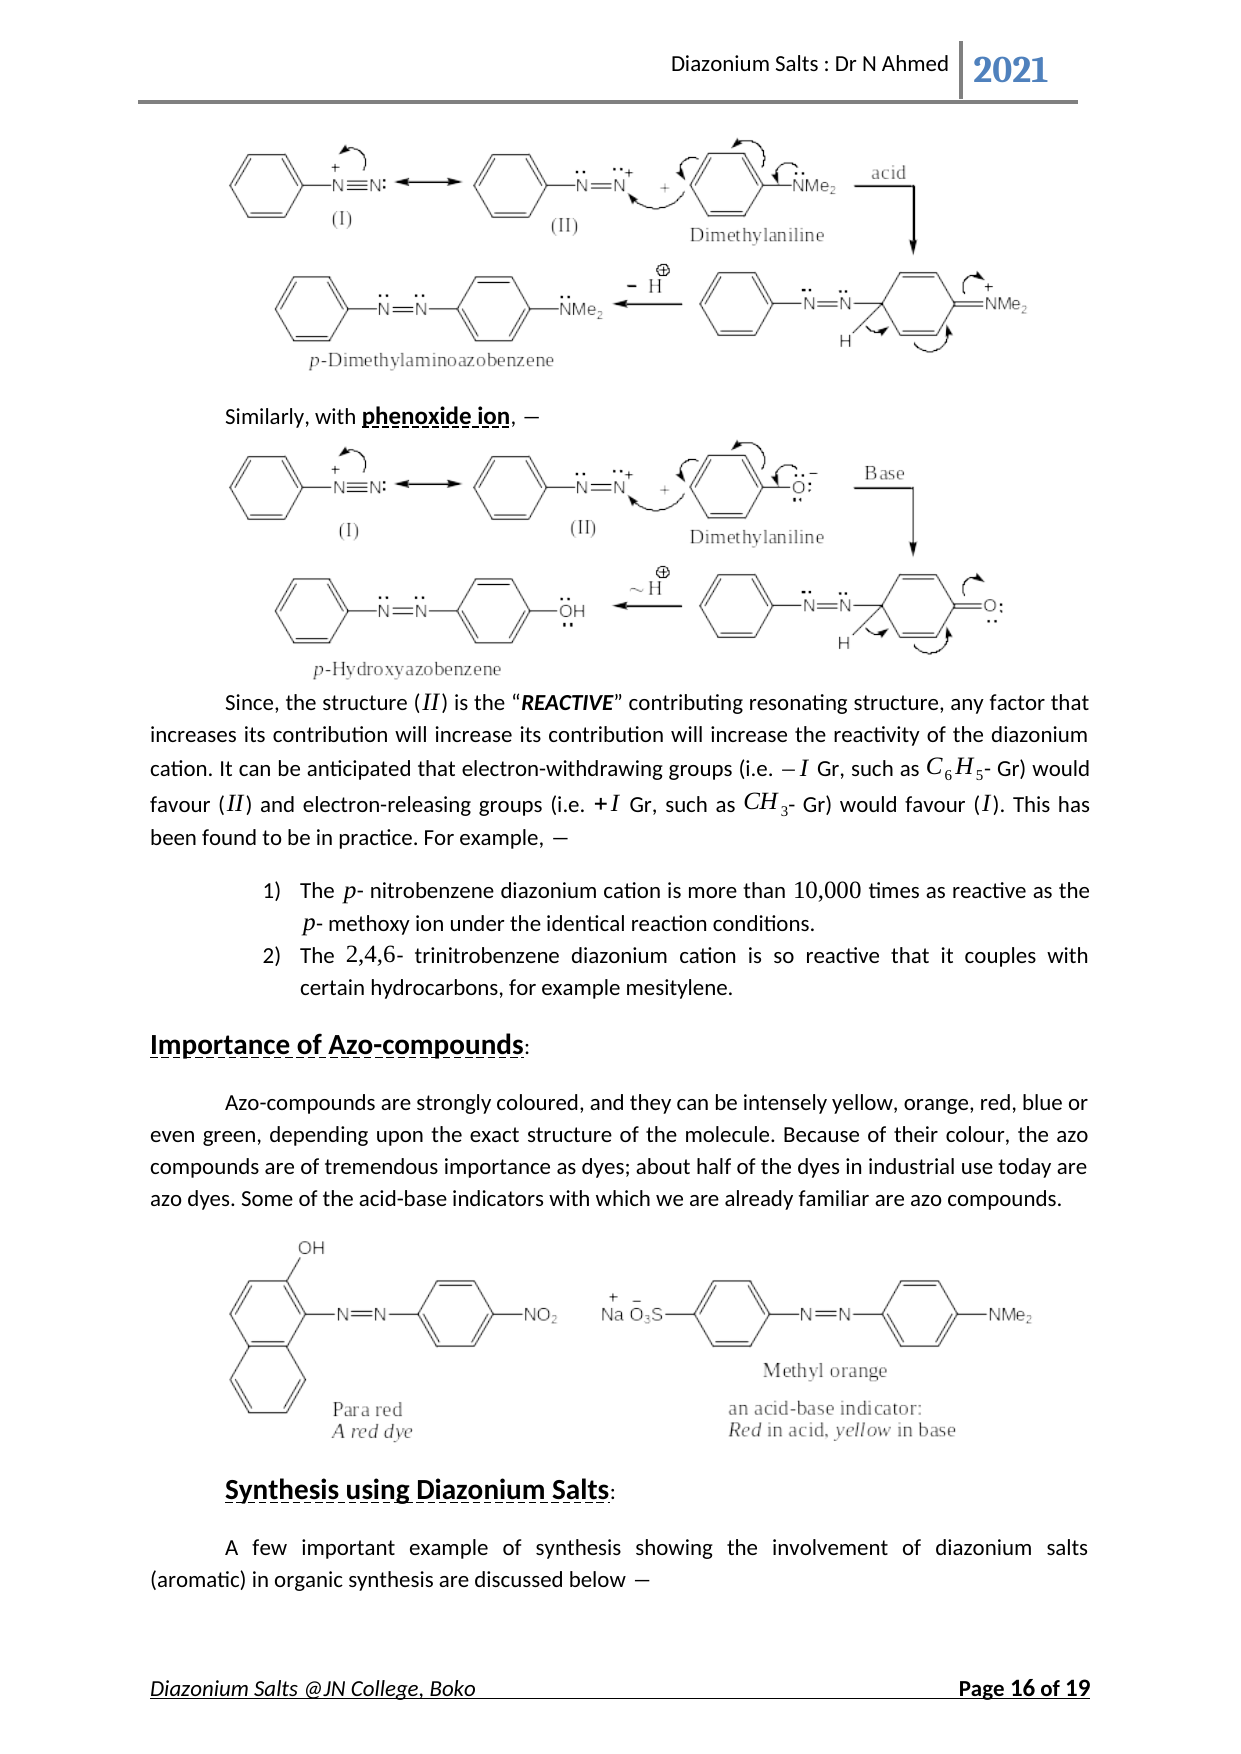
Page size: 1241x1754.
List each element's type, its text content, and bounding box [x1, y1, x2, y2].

list The - nitrobenzene diazonium cation is more than times as reactive as the - methoxy ion under the identical reaction conditions. [262, 877, 1090, 937]
text Azo-compounds are strongly coloured, and they can be intensely yellow, orange, red, blue or even green, depending upon the exact structure of the molecule. Because of their colour, the azo compounds are of tremendous importance as dyes; about half of the dyes in industrial use today are azo dyes. Some of the acid-base indicators with which we are already familiar are azo compounds. [150, 1088, 1090, 1212]
text Synthesis using Diazonium Salts: [150, 1471, 1090, 1507]
text Importance of Azo-compounds: [150, 1026, 1090, 1062]
text Similarly, with phenoxide ion, ― [150, 400, 1090, 430]
text A few important example of synthesis showing the involvement of diazonium salts (aromatic) in organic synthesis are discussed below ― [150, 1533, 1090, 1593]
text Since, the structure () is the “REACTIVE” contributing resonating structure, any factor that increases its contribution will increase its contribution will increase the reactivity of the diazonium cation. It can be anticipated that electron-withdrawing groups (i.e. Gr, such as - Gr) would favour () and electron-releasing groups (i.e. Gr, such as - Gr) would favour (). This has been found to be in practice. For example, ― [150, 688, 1090, 852]
list The - trinitrobenzene diazonium cation is so reactive that it couples with certain hydrocarbons, for example mesitylene. [262, 941, 1090, 1001]
